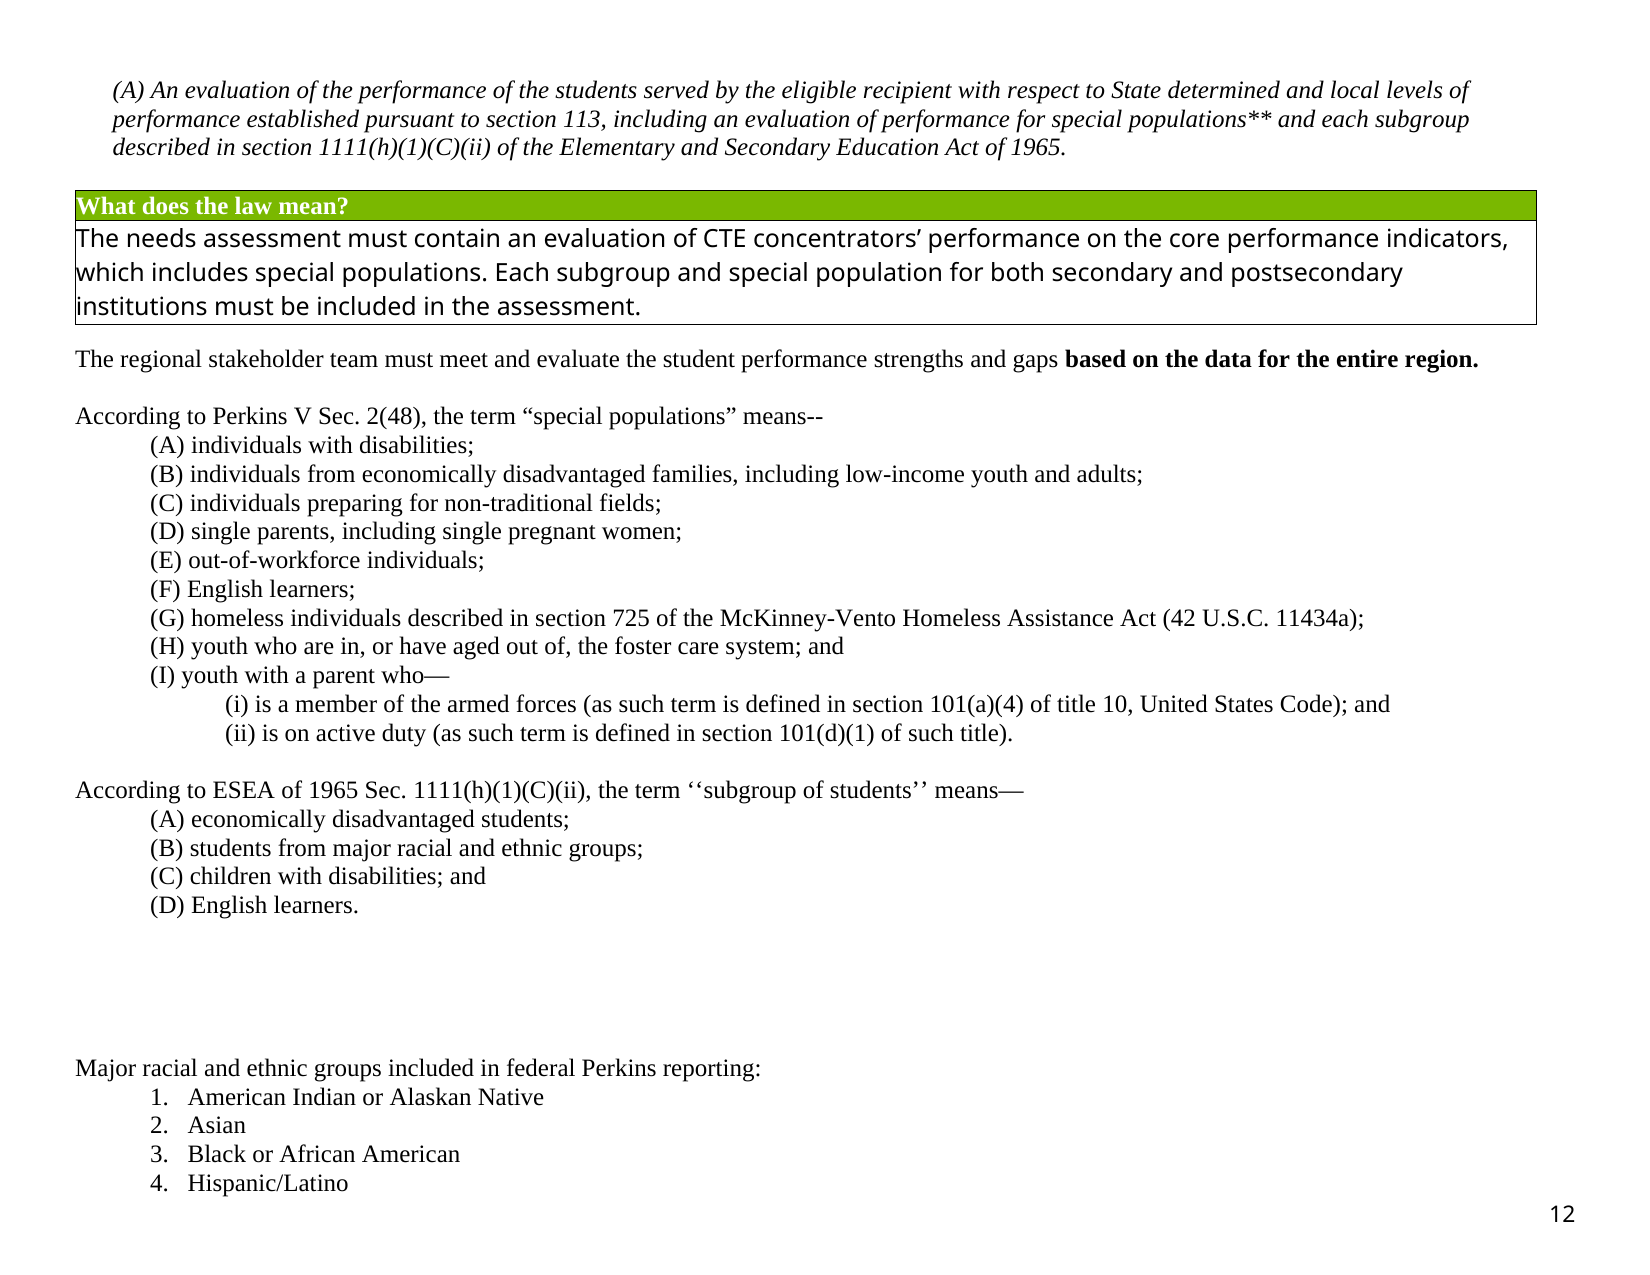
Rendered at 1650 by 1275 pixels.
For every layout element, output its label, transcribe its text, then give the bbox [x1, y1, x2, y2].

table_header What does the law mean? [76, 191, 1536, 220]
text (C) children with disabilities; and [75, 861, 1575, 890]
text (H) youth who are in, or have aged out of, the foster care system; and [75, 631, 1575, 660]
text (A) An evaluation of the performance of the students served by the eligible recipient with respect to State determined and local levels of performance established pursuant to section 113, including an evaluation of performance for special populations** and each subgroup described in section 1111(h)(1)(C)(ii) of the Elementary and Secondary Education Act of 1965. [112, 75, 1575, 161]
text (D) single parents, including single pregnant women; [75, 516, 1575, 545]
text (E) out-of-workforce individuals; [75, 545, 1575, 574]
text The regional stakeholder team must meet and evaluate the student performance strengths and gaps based on the data for the entire region. [75, 344, 1575, 373]
text (ii) is on active duty (as such term is defined in section 101(d)(1) of such title). [150, 718, 1575, 746]
text (G) homeless individuals described in section 725 of the McKinney-Vento Homeless Assistance Act (42 U.S.C. 11434a); [75, 603, 1575, 631]
text (B) students from major racial and ethnic groups; [75, 833, 1575, 861]
list Black or African American [150, 1139, 1575, 1168]
list American Indian or Alaskan Native [150, 1082, 1575, 1111]
list Asian [150, 1111, 1575, 1139]
text (D) English learners. [75, 890, 1575, 919]
text (I) youth with a parent who— [75, 660, 1575, 689]
text (F) English learners; [75, 574, 1575, 603]
text (i) is a member of the armed forces (as such term is defined in section 101(a)(4) of title 10, United States Code); and [150, 689, 1575, 718]
text Major racial and ethnic groups included in federal Perkins reporting: [75, 1053, 1575, 1082]
text According to Perkins V Sec. 2(48), the term “special populations” means-- [75, 401, 1575, 430]
text According to ESEA of 1965 Sec. 1111(h)(1)(C)(ii), the term ‘‘subgroup of students’’ means— [75, 775, 1575, 804]
list Hispanic/Latino [150, 1168, 1575, 1197]
text (A) economically disadvantaged students; [75, 804, 1575, 833]
text (A) individuals with disabilities; [75, 430, 1575, 459]
text (C) individuals preparing for non-traditional fields; [75, 488, 1575, 516]
text (B) individuals from economically disadvantaged families, including low-income youth and adults; [75, 459, 1575, 488]
table_cell The needs assessment must contain an evaluation of CTE concentrators’ performance on the core performance indicators, which includes special populations. Each subgroup and special population for both secondary and postsecondary institutions must be included in the assessment. [76, 221, 1536, 324]
